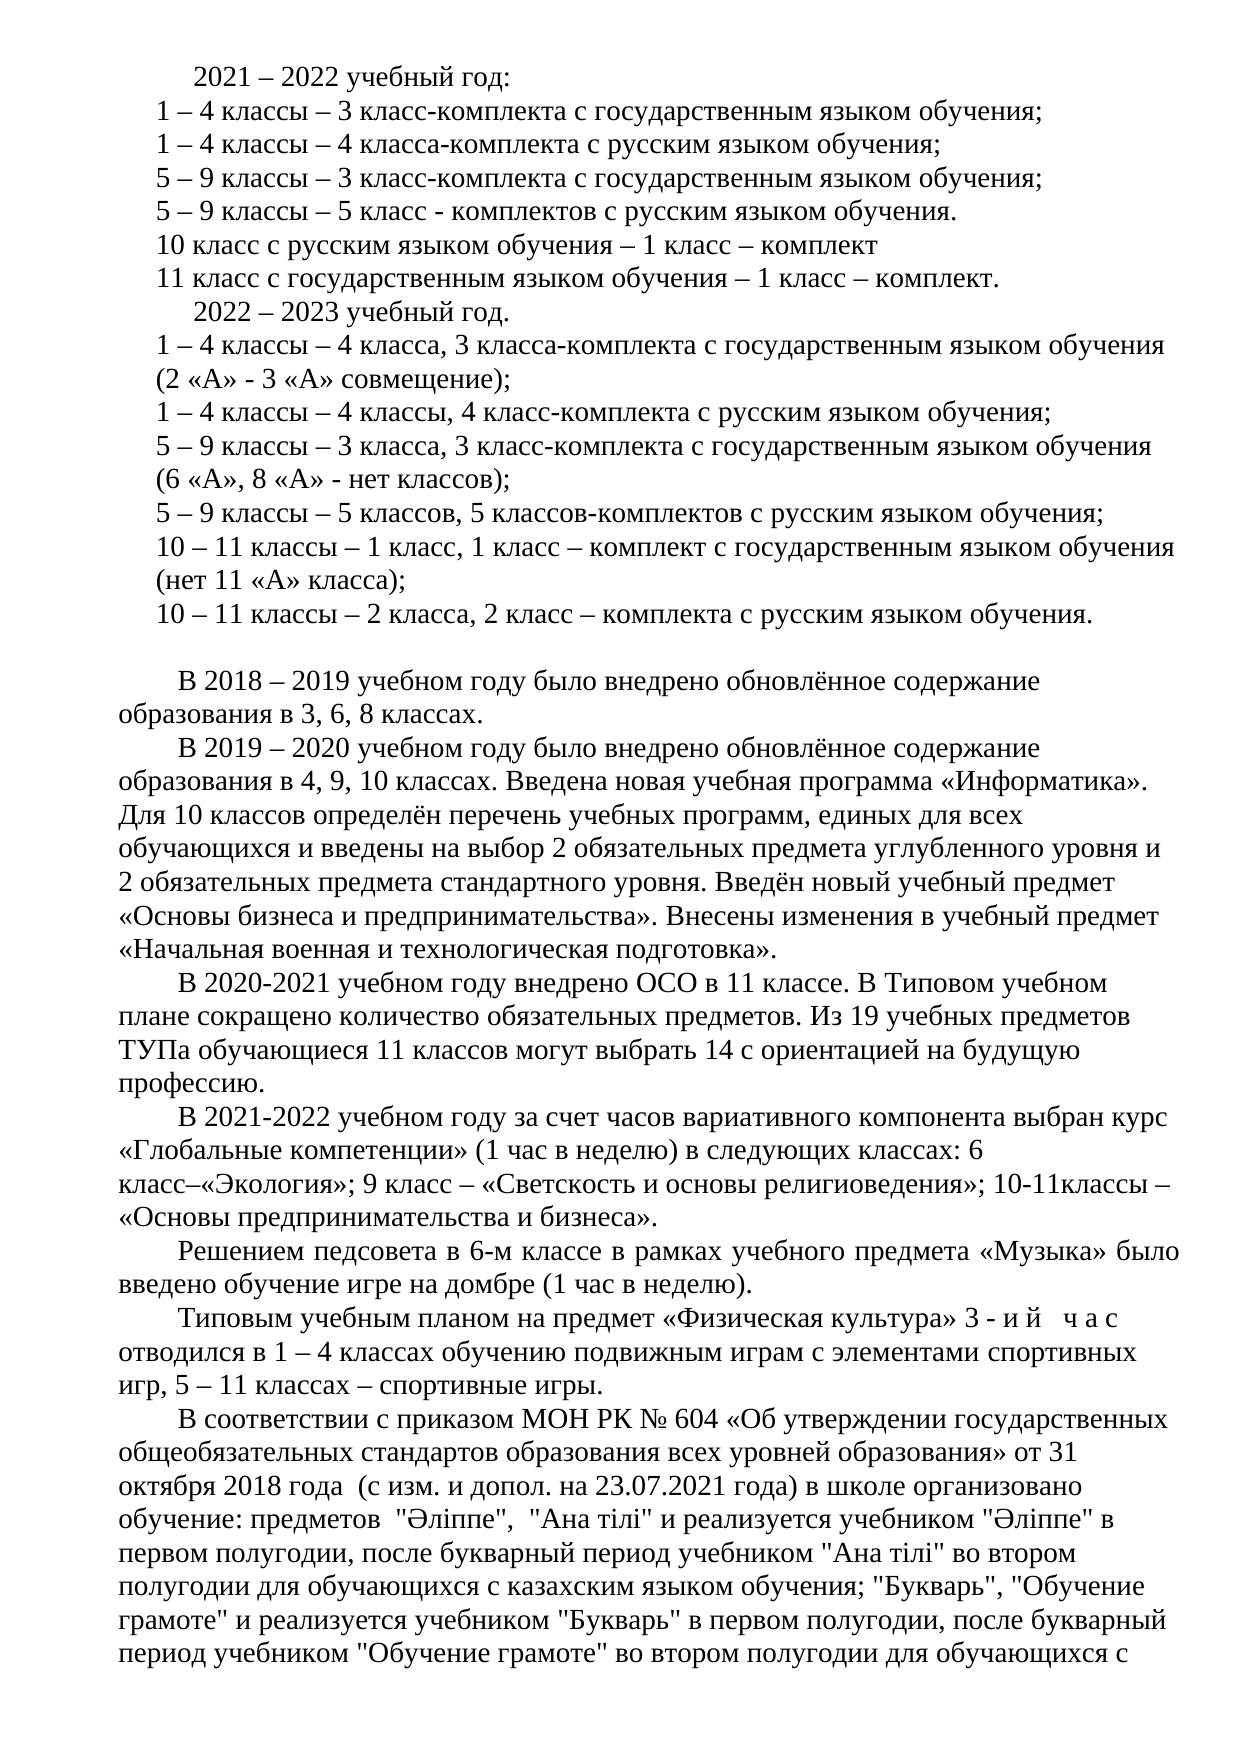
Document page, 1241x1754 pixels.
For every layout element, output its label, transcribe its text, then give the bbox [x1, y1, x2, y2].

text 10 – 11 классы – 2 класса, 2 класс – комплекта с русским языком обучения. [118, 596, 1181, 629]
text (нет 11 «А» класса); [118, 562, 1181, 596]
text 5 – 9 классы – 5 классов, 5 классов-комплектов с русским языком обучения; [118, 495, 1181, 529]
text 2021 – 2022 учебный год: [156, 59, 1181, 93]
text 5 – 9 классы – 3 класса, 3 класс-комплекта с государственным языком обучения [118, 428, 1181, 462]
text (6 «А», 8 «А» - нет классов); [118, 462, 1181, 495]
text 1 – 4 классы – 4 класса-комплекта с русским языком обучения; [118, 126, 1181, 160]
text 1 – 4 классы – 4 классы, 4 класс-комплекта с русским языком обучения; [118, 394, 1181, 428]
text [118, 1401, 1181, 1669]
text В 2021-2022 учебном году за счет часов вариативного компонента выбран курс «Глобальные компетенции» (1 час в неделю) в следующих классах: 6 класс–«Экология»; 9 класс – «Светскость и основы религиоведения»; 10-11классы – «Основы предпринимательства и бизнеса». [118, 1099, 1181, 1233]
text Решением педсовета в 6-м классе в рамках учебного предмета «Музыка» было введено обучение игре на домбре (1 час в неделю). [118, 1233, 1181, 1300]
text В 2020-2021 учебном году внедрено ОСО в 11 классе. В Типовом учебном плане сокращено количество обязательных предметов. Из 19 учебных предметов ТУПа обучающиеся 11 классов могут выбрать 14 с ориентацией на будущую профессию. [118, 965, 1181, 1099]
text Типовым учебным планом на предмет «Физическая культура» 3-ий час отводился в 1 – 4 классах обучению подвижным играм с элементами спортивных игр, 5 – 11 классах – спортивные игры. [118, 1300, 1181, 1401]
text 10 класс с русским языком обучения – 1 класс – комплект [118, 227, 1181, 260]
text (2 «А» - 3 «А» совмещение); [118, 361, 1181, 394]
text В 2019 – 2020 учебном году было внедрено обновлённое содержание образования в 4, 9, 10 классах. Введена новая учебная программа «Информатика». Для 10 классов определён перечень учебных программ, единых для всех обучающихся и введены на выбор 2 обязательных предмета углубленного уровня и 2 обязательных предмета стандартного уровня. Введён новый учебный предмет «Основы бизнеса и предпринимательства». Внесены изменения в учебный предмет «Начальная военная и технологическая подготовка». [118, 730, 1181, 965]
text 1 – 4 классы – 3 класс-комплекта с государственным языком обучения; [118, 93, 1181, 126]
text 5 – 9 классы – 5 класс - комплектов с русским языком обучения. [118, 193, 1181, 227]
text 2022 – 2023 учебный год. [156, 294, 1181, 327]
text В 2018 – 2019 учебном году было внедрено обновлённое содержание образования в 3, 6, 8 классах. [118, 663, 1181, 730]
text 10 – 11 классы – 1 класс, 1 класс – комплект с государственным языком обучения [118, 529, 1181, 562]
text 5 – 9 классы – 3 класс-комплекта с государственным языком обучения; [118, 160, 1181, 193]
text 1 – 4 классы – 4 класса, 3 класса-комплекта с государственным языком обучения [118, 327, 1181, 361]
text 11 класс с государственным языком обучения – 1 класс – комплект. [118, 260, 1181, 294]
